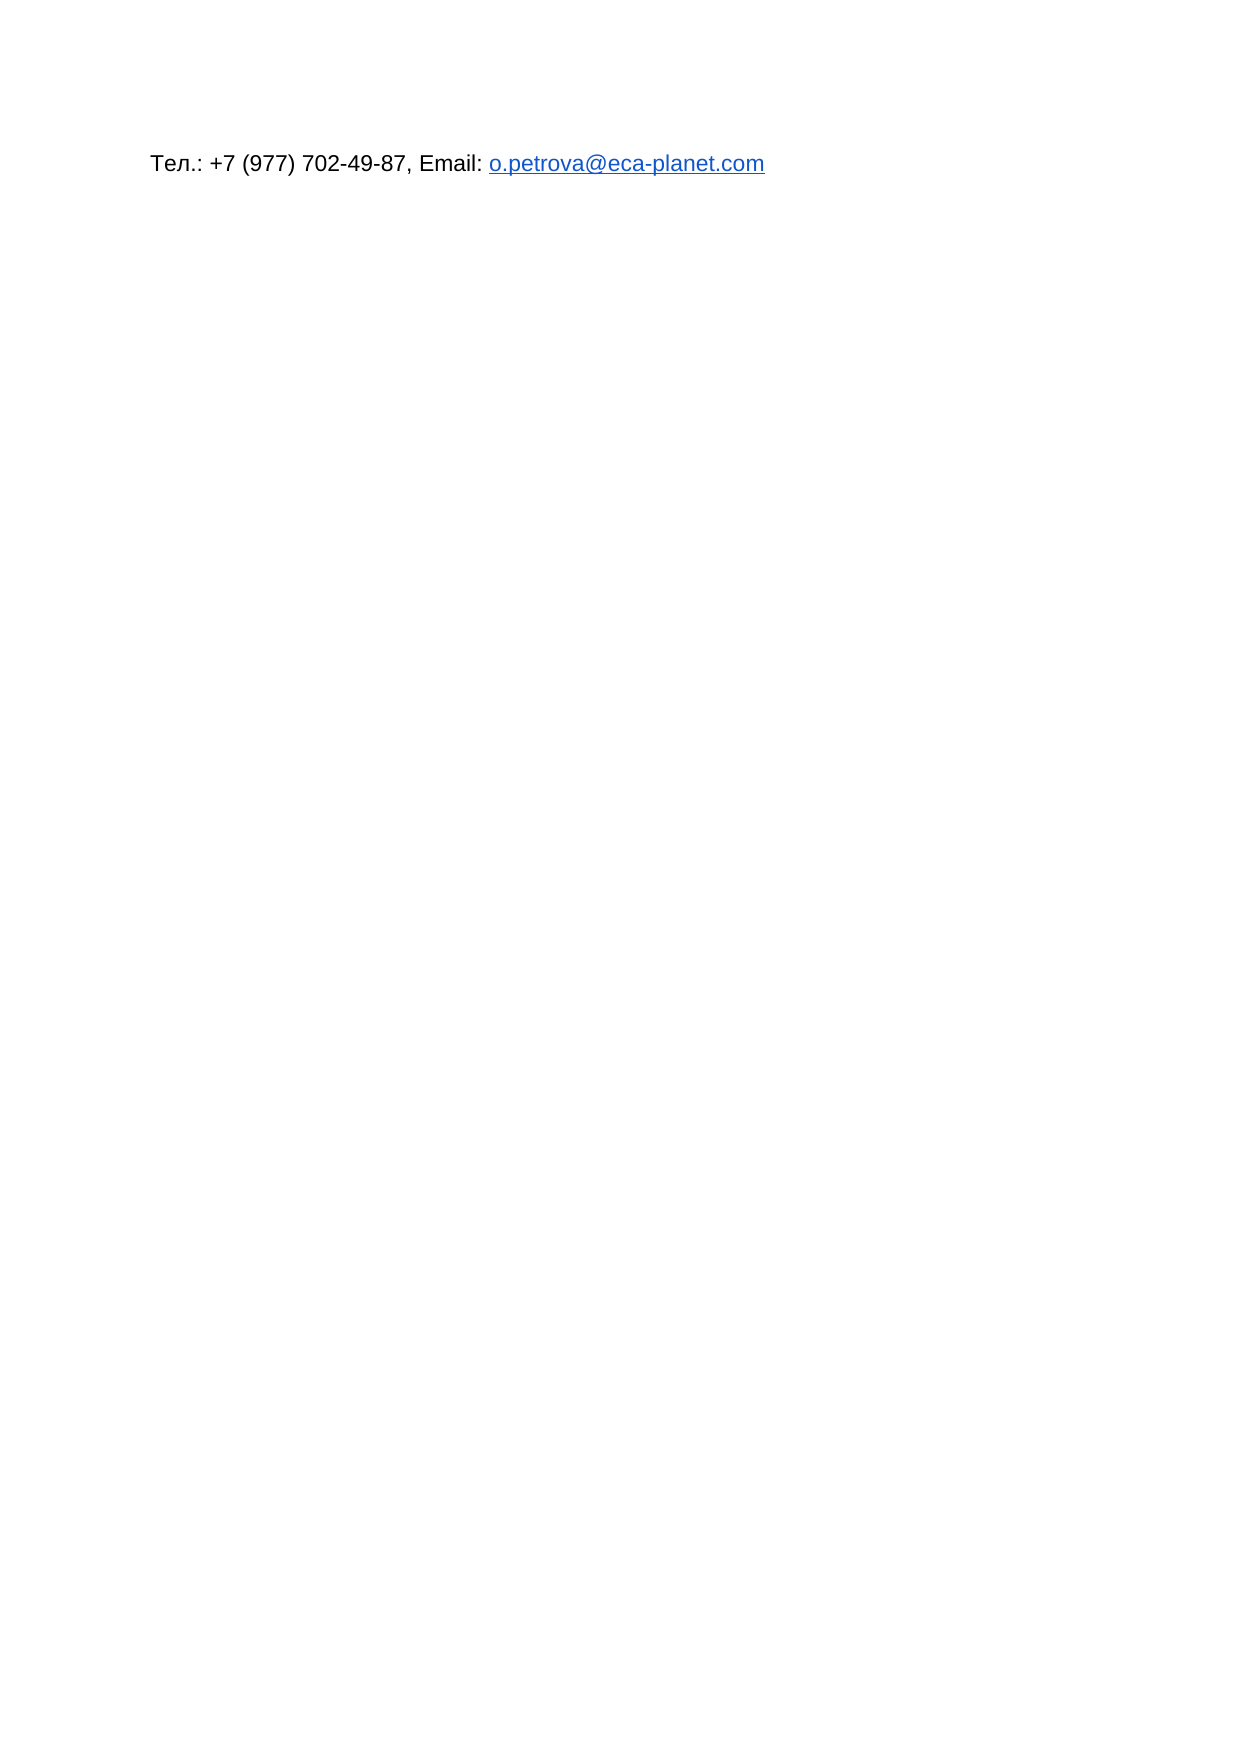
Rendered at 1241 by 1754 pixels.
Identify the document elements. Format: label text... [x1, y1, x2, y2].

text Тел.: +7 (977) 702-49-87, Email: o.petrova@eca-planet.com [150, 150, 1090, 176]
